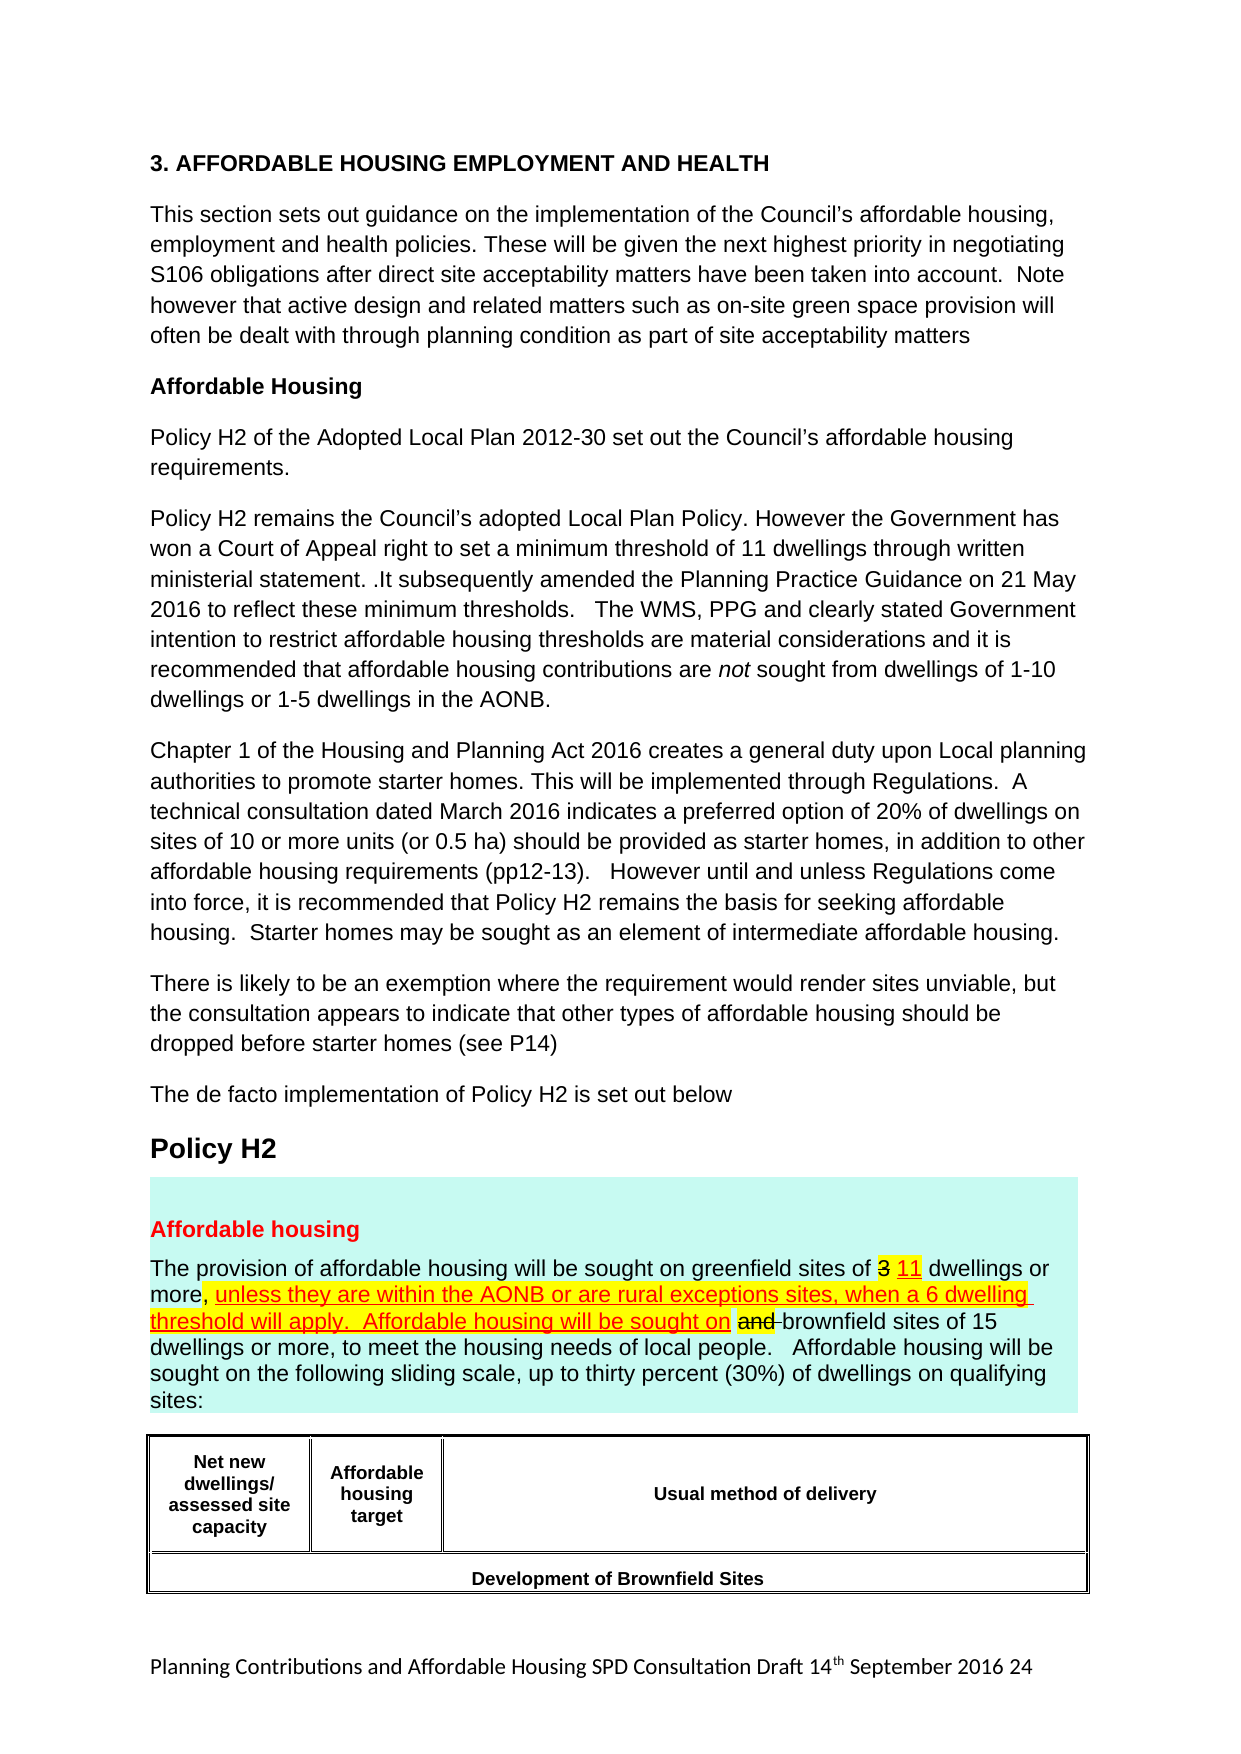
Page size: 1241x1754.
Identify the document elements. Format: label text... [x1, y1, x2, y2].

text Affordable housing [150, 1216, 1078, 1242]
table_header Usual method of delivery [443, 1437, 1086, 1551]
text Policy H2 [150, 1132, 1078, 1165]
text Policy H2 remains the Council’s adopted Local Plan Policy. However the Government has won a Court of Appeal right to set a minimum threshold of 11 dwellings through written ministerial statement. .It subsequently amended the Planning Practice Guidance on 21 May 2016 to reflect these minimum thresholds. The WMS, PPG and clearly stated Government intention to restrict affordable housing thresholds are material considerations and it is recommended that affordable housing contributions are not sought from dwellings of 1-10 dwellings or 1-5 dwellings in the AONB. [150, 505, 1090, 713]
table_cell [148, 1551, 1088, 1591]
text The provision of affordable housing will be sought on greenfield sites of 3 11 dwellings or more, unless they are within the AONB or are rural exceptions sites, when a 6 dwelling threshold will apply. Affordable housing will be sought on and brownfield sites of 15 dwellings or more, to meet the housing needs of local people. Affordable housing will be sought on the following sliding scale, up to thirty percent (30%) of dwellings on qualifying sites: [150, 1255, 1078, 1413]
text Affordable Housing [150, 373, 1090, 399]
text Chapter 1 of the Housing and Planning Act 2016 creates a general duty upon Local planning authorities to promote starter homes. This will be implemented through Regulations. A technical consultation dated March 2016 indicates a preferred option of 20% of dwellings on sites of 10 or more units (or 0.5 ha) should be provided as starter homes, in addition to other affordable housing requirements (pp12-13). However until and unless Regulations come into force, it is recommended that Policy H2 remains the basis for seeking affordable housing. Starter homes may be sought as an element of intermediate affordable housing. [150, 737, 1090, 945]
text There is likely to be an exemption where the requirement would render sites unviable, but the consultation appears to indicate that other types of affordable housing should be dropped before starter homes (see P14) [150, 970, 1090, 1057]
table_header Net new dwellings/ assessed site capacity [150, 1437, 311, 1551]
text Policy H2 of the Adopted Local Plan 2012-30 set out the Council’s affordable housing requirements. [150, 424, 1090, 481]
text This section sets out guidance on the implementation of the Council’s affordable housing, employment and health policies. These will be given the next highest priority in negotiating S106 obligations after direct site acceptability matters have been taken into account. Note however that active design and related matters such as on-site green space provision will often be dealt with through planning condition as part of site acceptability matters [150, 201, 1090, 348]
table_header Affordable housing target [311, 1437, 442, 1551]
text The de facto implementation of Policy H2 is set out below [150, 1081, 1090, 1108]
text 3. Affordable Housing Employment and Health [150, 150, 1090, 176]
